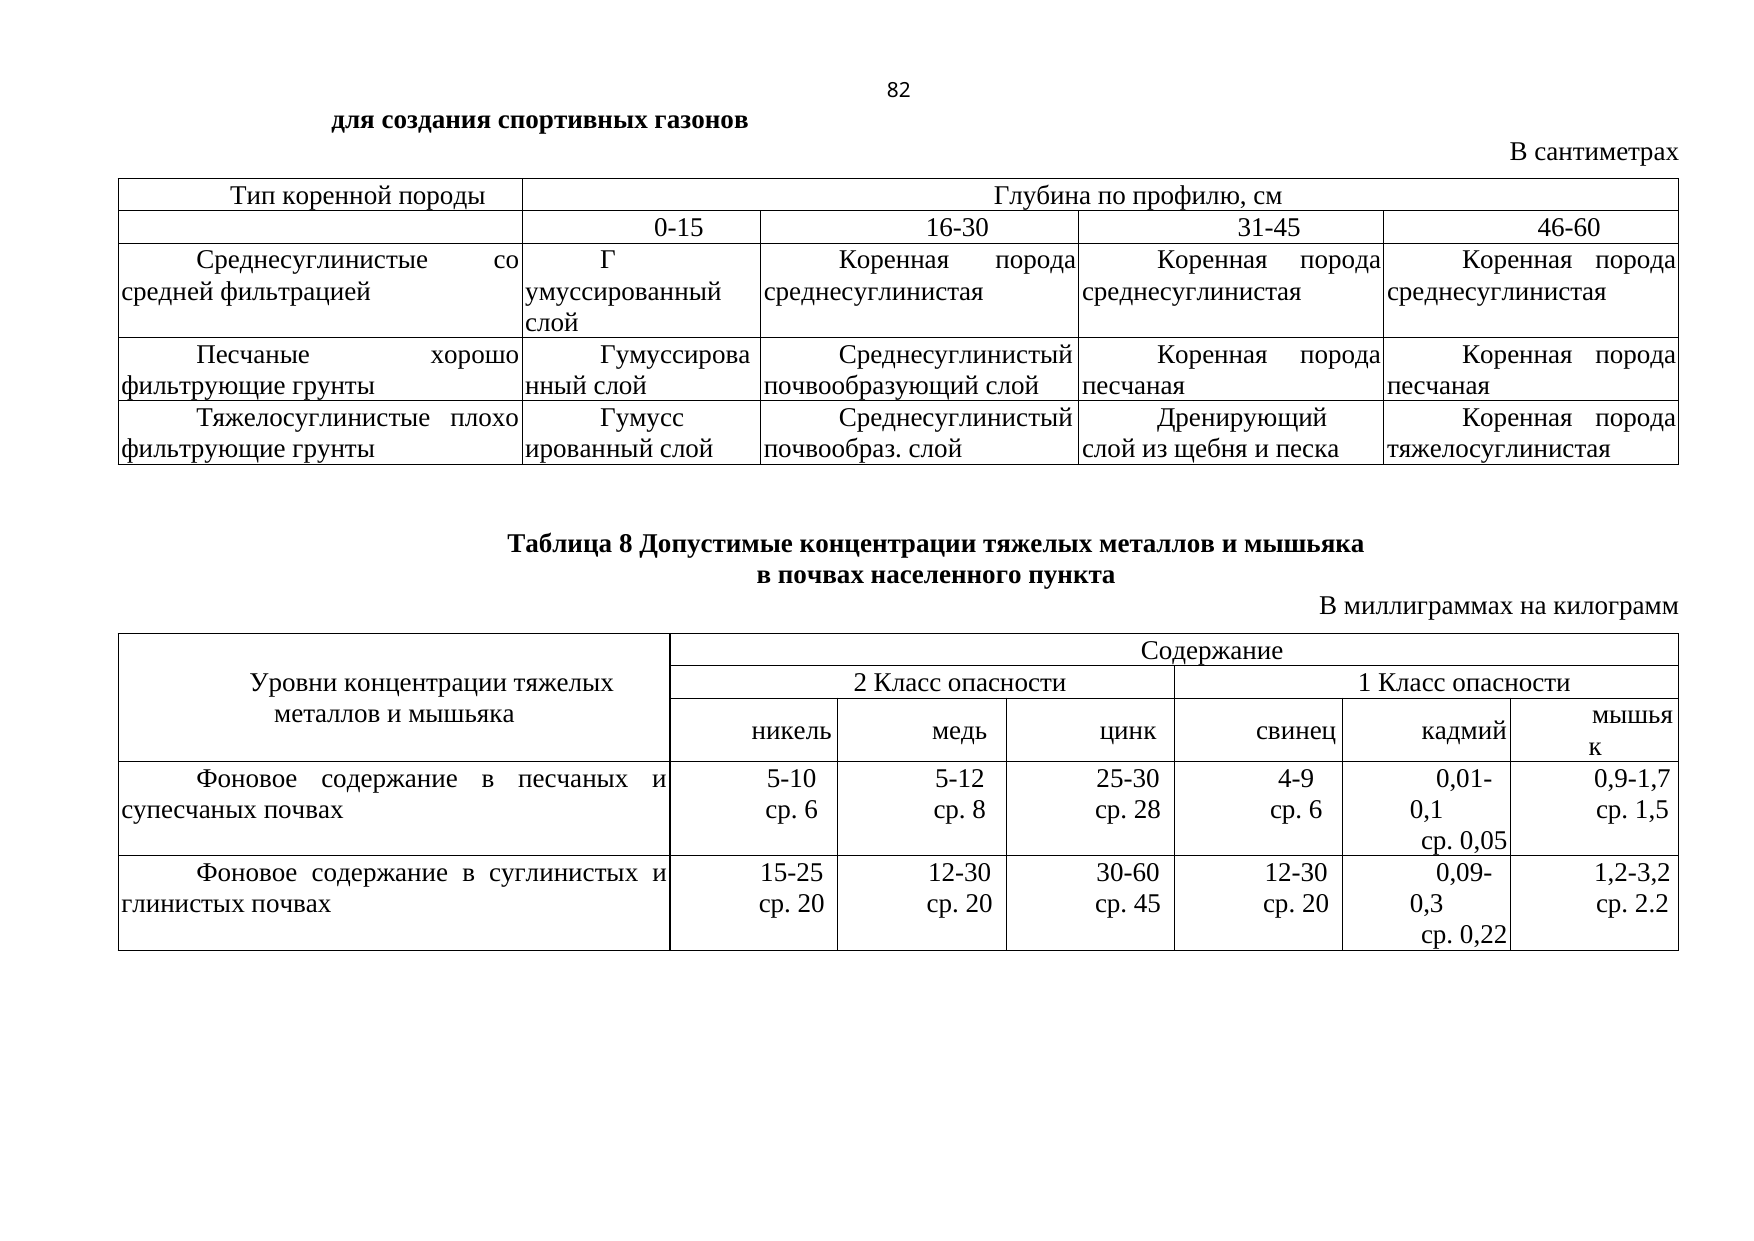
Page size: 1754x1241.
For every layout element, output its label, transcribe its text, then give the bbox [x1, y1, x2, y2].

text Таблица 8 Допустимые концентрации тяжелых металлов и мышьяка [118, 527, 1679, 558]
table_cell 5-12 ср. 8 [838, 762, 1006, 855]
table_cell цинк [1007, 699, 1174, 761]
table_cell Коренная порода песчаная [1079, 338, 1383, 400]
table_cell 0,01-0,1 ср. 0,05 [1343, 762, 1510, 855]
table_header Уровни концентрации тяжелых металлов и мышьяка [119, 634, 669, 761]
table_cell Гумуссированный слой [523, 401, 760, 464]
table_cell Среднесуглинистые со средней фильтрацией [119, 244, 522, 337]
table_cell Песчаные хорошо фильтрующие грунты [119, 338, 522, 400]
table_cell 1,2-3,2 ср. 2.2 [1511, 856, 1678, 950]
table_cell 15-25 ср. 20 [671, 856, 837, 950]
table_cell Среднесуглинистый почвообраз. слой [761, 401, 1078, 464]
table_cell Среднесуглинистый почвообразующий слой [761, 338, 1078, 400]
table_cell 4-9 ср. 6 [1175, 762, 1342, 855]
text для создания спортивных газонов [118, 103, 1679, 134]
table_cell Коренная порода среднесуглинистая [761, 244, 1078, 337]
table_cell 0,9-1,7 ср. 1,5 [1511, 762, 1678, 855]
table_cell 12-30 ср. 20 [838, 856, 1006, 950]
table_cell Коренная порода тяжелосуглинистая [1384, 401, 1678, 464]
text в почвах населенного пункта [118, 558, 1679, 589]
table_cell 0,09-0,3 ср. 0,22 [1343, 856, 1510, 950]
table_cell 25-30 ср. 28 [1007, 762, 1174, 855]
table_cell Гумуссированный слой [523, 338, 760, 400]
table_cell 30-60 ср. 45 [1007, 856, 1174, 950]
table_header Тип коренной породы [119, 179, 522, 210]
table_cell Коренная порода среднесуглинистая [1079, 244, 1383, 337]
table_cell свинец [1175, 699, 1342, 761]
table_cell мышьяк [1511, 699, 1678, 761]
table_cell 1 Класс опасности [1175, 666, 1678, 697]
table_cell [119, 211, 522, 243]
table_cell никель [671, 699, 837, 761]
table_cell 5-10 ср. 6 [671, 762, 837, 855]
table_cell 16-30 [761, 211, 1078, 243]
table_cell Гумуссированный слой [523, 244, 760, 337]
table_cell Тяжелосуглинистые плохо фильтрующие грунты [119, 401, 522, 464]
table_cell Фоновое содержание в песчаных и супесчаных почвах [119, 762, 669, 855]
table_cell Коренная порода среднесуглинистая [1384, 244, 1678, 337]
table_cell 0-15 [523, 211, 760, 243]
table_cell Фоновое содержание в суглинистых и глинистых почвах [119, 856, 669, 950]
table_cell Коренная порода песчаная [1384, 338, 1678, 400]
table_header Содержание [671, 634, 1678, 665]
table_header Глубина по профилю, см [523, 179, 1678, 210]
table_cell 12-30 ср. 20 [1175, 856, 1342, 950]
table_cell медь [838, 699, 1006, 761]
table_cell кадмий [1343, 699, 1510, 761]
table_cell 46-60 [1384, 211, 1678, 243]
text В миллиграммах на килограмм [118, 589, 1679, 621]
text В сантиметрах [118, 134, 1679, 166]
table_cell 31-45 [1079, 211, 1383, 243]
table_cell 2 Класс опасности [671, 666, 1174, 697]
table_cell Дренирующий слой из щебня и песка [1079, 401, 1383, 464]
